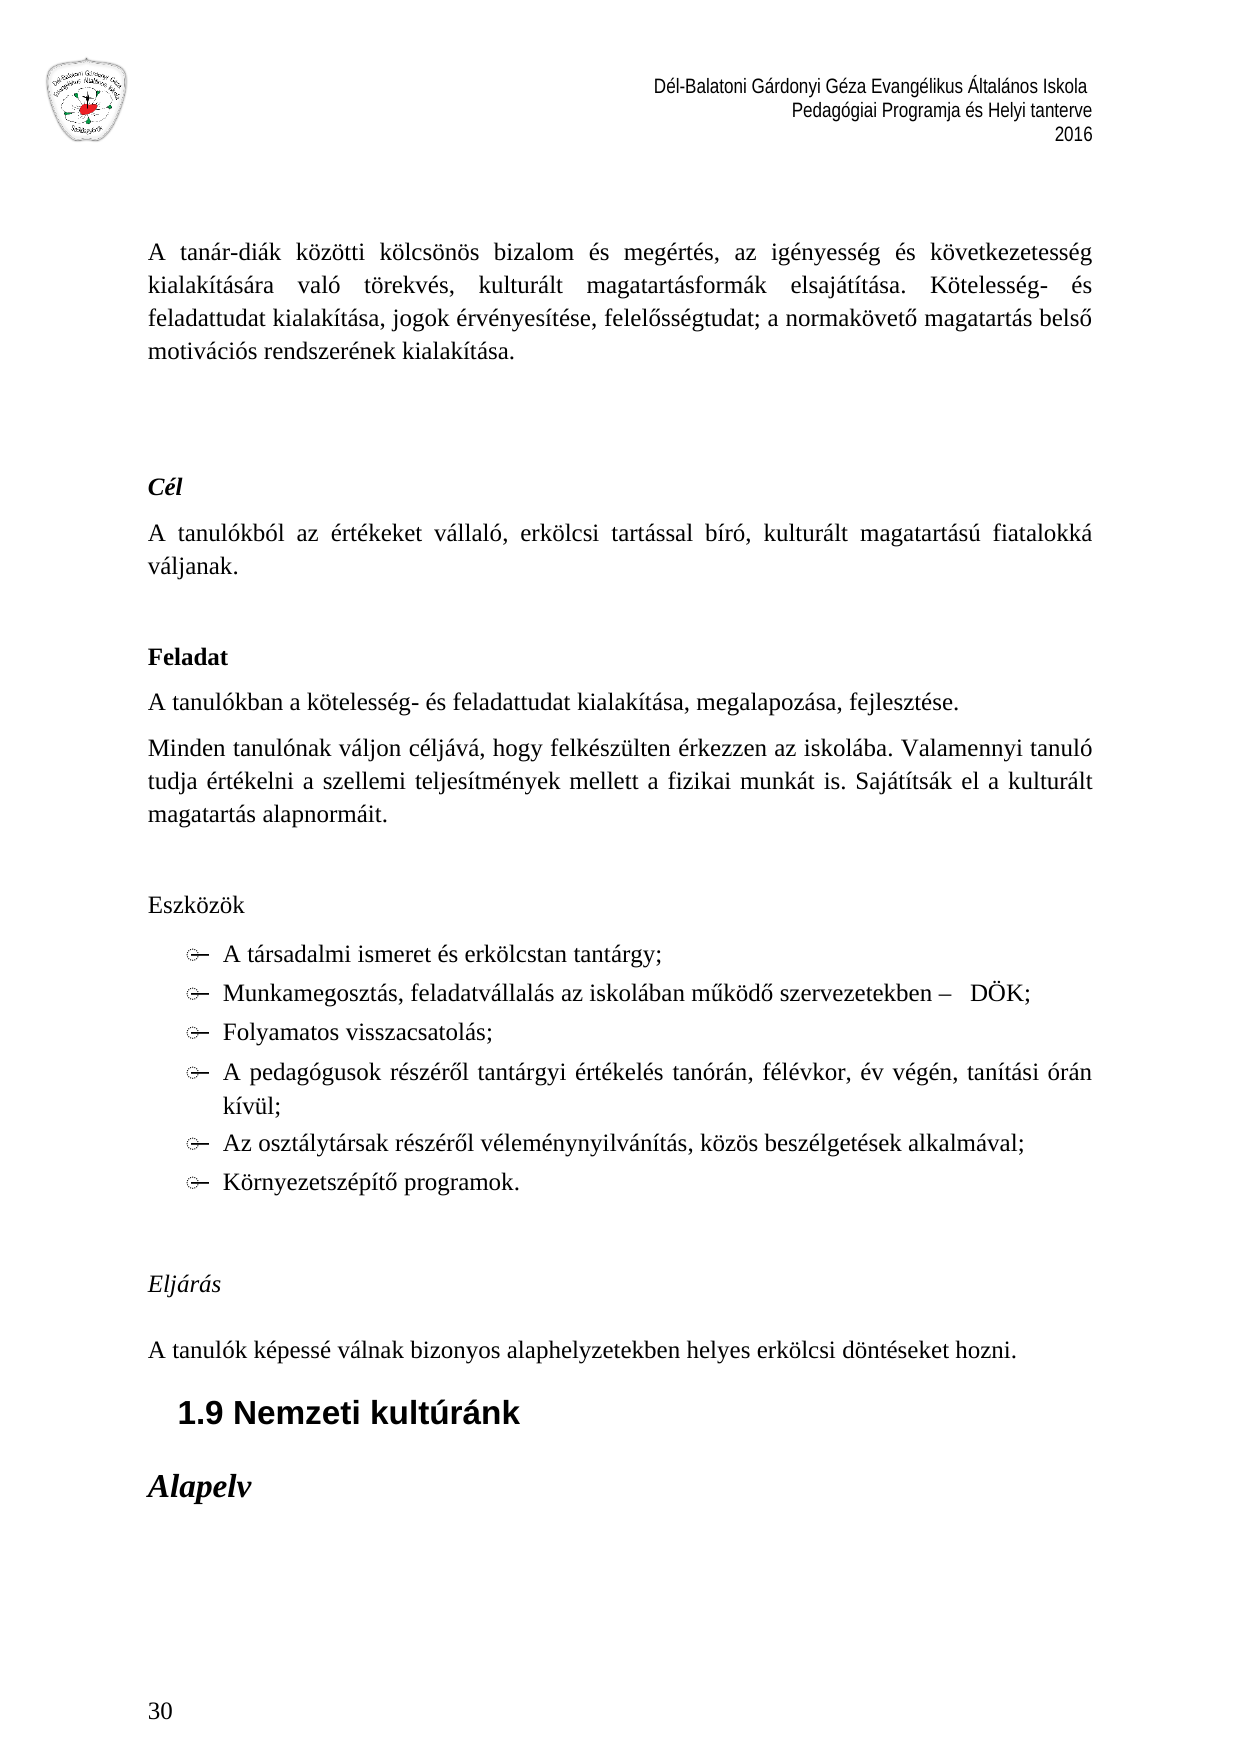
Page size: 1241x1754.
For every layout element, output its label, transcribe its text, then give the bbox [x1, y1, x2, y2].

list Munkamegosztás, feladatvállalás az iskolában működő szervezetekben – DÖK; [185, 975, 1092, 1009]
text Feladat [148, 642, 1092, 671]
text A tanulókban a kötelesség- és feladattudat kialakítása, megalapozása, fejlesztése. [148, 687, 1092, 716]
text Alapelv [148, 1466, 1092, 1505]
list Folyamatos visszacsatolás; [185, 1014, 1092, 1048]
picture [43, 53, 129, 145]
text Eljárás [148, 1269, 1092, 1298]
text A tanár-diák közötti kölcsönös bizalom és megértés, az igényesség és következetesség kialakítására való törekvés, kulturált magatartásformák elsajátítása. Kötelesség- és feladattudat kialakítása, jogok érvényesítése, felelősségtudat; a normakövető magatartás belső motivációs rendszerének kialakítása. [148, 237, 1092, 364]
subtitle 1.9 Nemzeti kultúránk [177, 1393, 1092, 1431]
list Az osztálytársak részéről véleménynyilvánítás, közös beszélgetések alkalmával; [185, 1124, 1092, 1158]
text A tanulók képessé válnak bizonyos alaphelyzetekben helyes erkölcsi döntéseket hozni. [148, 1335, 1092, 1364]
list A társadalmi ismeret és erkölcstan tantárgy; [185, 936, 1092, 970]
list A pedagógusok részéről tantárgyi értékelés tanórán, félévkor, év végén, tanítási órán kívül; [185, 1053, 1092, 1120]
text Eszközök [148, 890, 1092, 919]
list Környezetszépítő programok. [185, 1164, 1092, 1198]
text Cél [148, 472, 1092, 501]
text Minden tanulónak váljon céljává, hogy felkészülten érkezzen az iskolába. Valamennyi tanuló tudja értékelni a szellemi teljesítmények mellett a fizikai munkát is. Sajátítsák el a kulturált magatartás alapnormáit. [148, 733, 1092, 828]
text A tanulókból az értékeket vállaló, erkölcsi tartással bíró, kulturált magatartású fiatalokká váljanak. [148, 518, 1092, 580]
